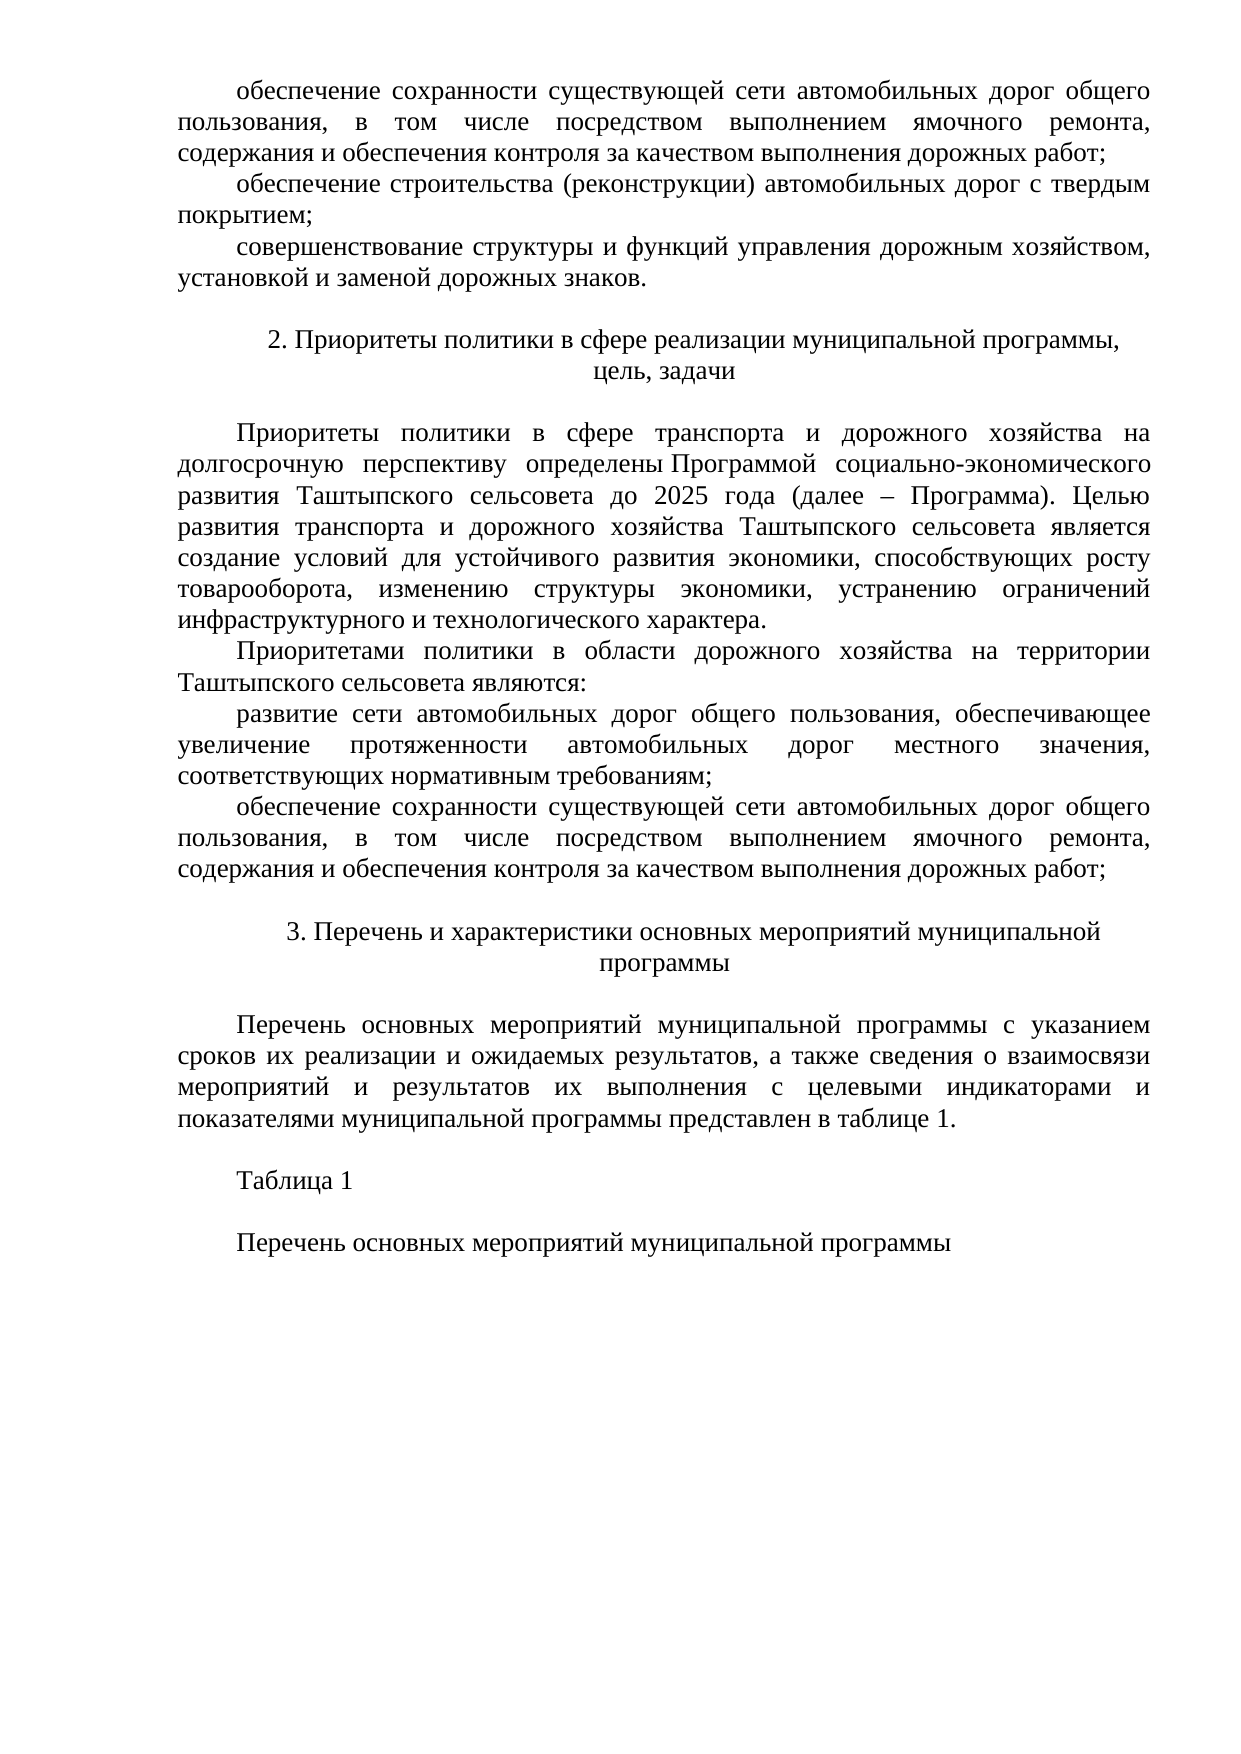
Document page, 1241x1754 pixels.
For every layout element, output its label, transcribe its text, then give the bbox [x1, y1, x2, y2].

text Таблица 1 [177, 1164, 1152, 1195]
text 3. Перечень и характеристики основных мероприятий муниципальной программы [177, 915, 1152, 977]
text развитие сети автомобильных дорог общего пользования, обеспечивающее увеличение протяженности автомобильных дорог местного значения, соответствующих нормативным требованиям; [177, 697, 1152, 790]
text Перечень основных мероприятий муниципальной программы с указанием сроков их реализации и ожидаемых результатов, а также сведения о взаимосвязи мероприятий и результатов их выполнения с целевыми индикаторами и показателями муниципальной программы представлен в таблице 1. [177, 1008, 1152, 1133]
text обеспечение строительства (реконструкции) автомобильных дорог с твердым покрытием; [177, 167, 1152, 229]
text Приоритеты политики в сфере транспорта и дорожного хозяйства на долгосрочную перспективу определены Программой социально-экономического развития Таштыпского сельсовета до 2025 года (далее – Программа). Целью развития транспорта и дорожного хозяйства Таштыпского сельсовета является создание условий для устойчивого развития экономики, способствующих росту товарооборота, изменению структуры экономики, устранению ограничений инфраструктурного и технологического характера. [177, 416, 1152, 634]
text 2. Приоритеты политики в сфере реализации муниципальной программы, цель, задачи [177, 323, 1152, 385]
text Приоритетами политики в области дорожного хозяйства на территории Таштыпского сельсовета являются: [177, 634, 1152, 697]
text обеспечение сохранности существующей сети автомобильных дорог общего пользования, в том числе посредством выполнением ямочного ремонта, содержания и обеспечения контроля за качеством выполнения дорожных работ; [177, 790, 1152, 884]
text совершенствование структуры и функций управления дорожным хозяйством, установкой и заменой дорожных знаков. [177, 229, 1152, 292]
text Перечень основных мероприятий муниципальной программы [177, 1226, 1152, 1257]
text обеспечение сохранности существующей сети автомобильных дорог общего пользования, в том числе посредством выполнением ямочного ремонта, содержания и обеспечения контроля за качеством выполнения дорожных работ; [177, 74, 1152, 167]
